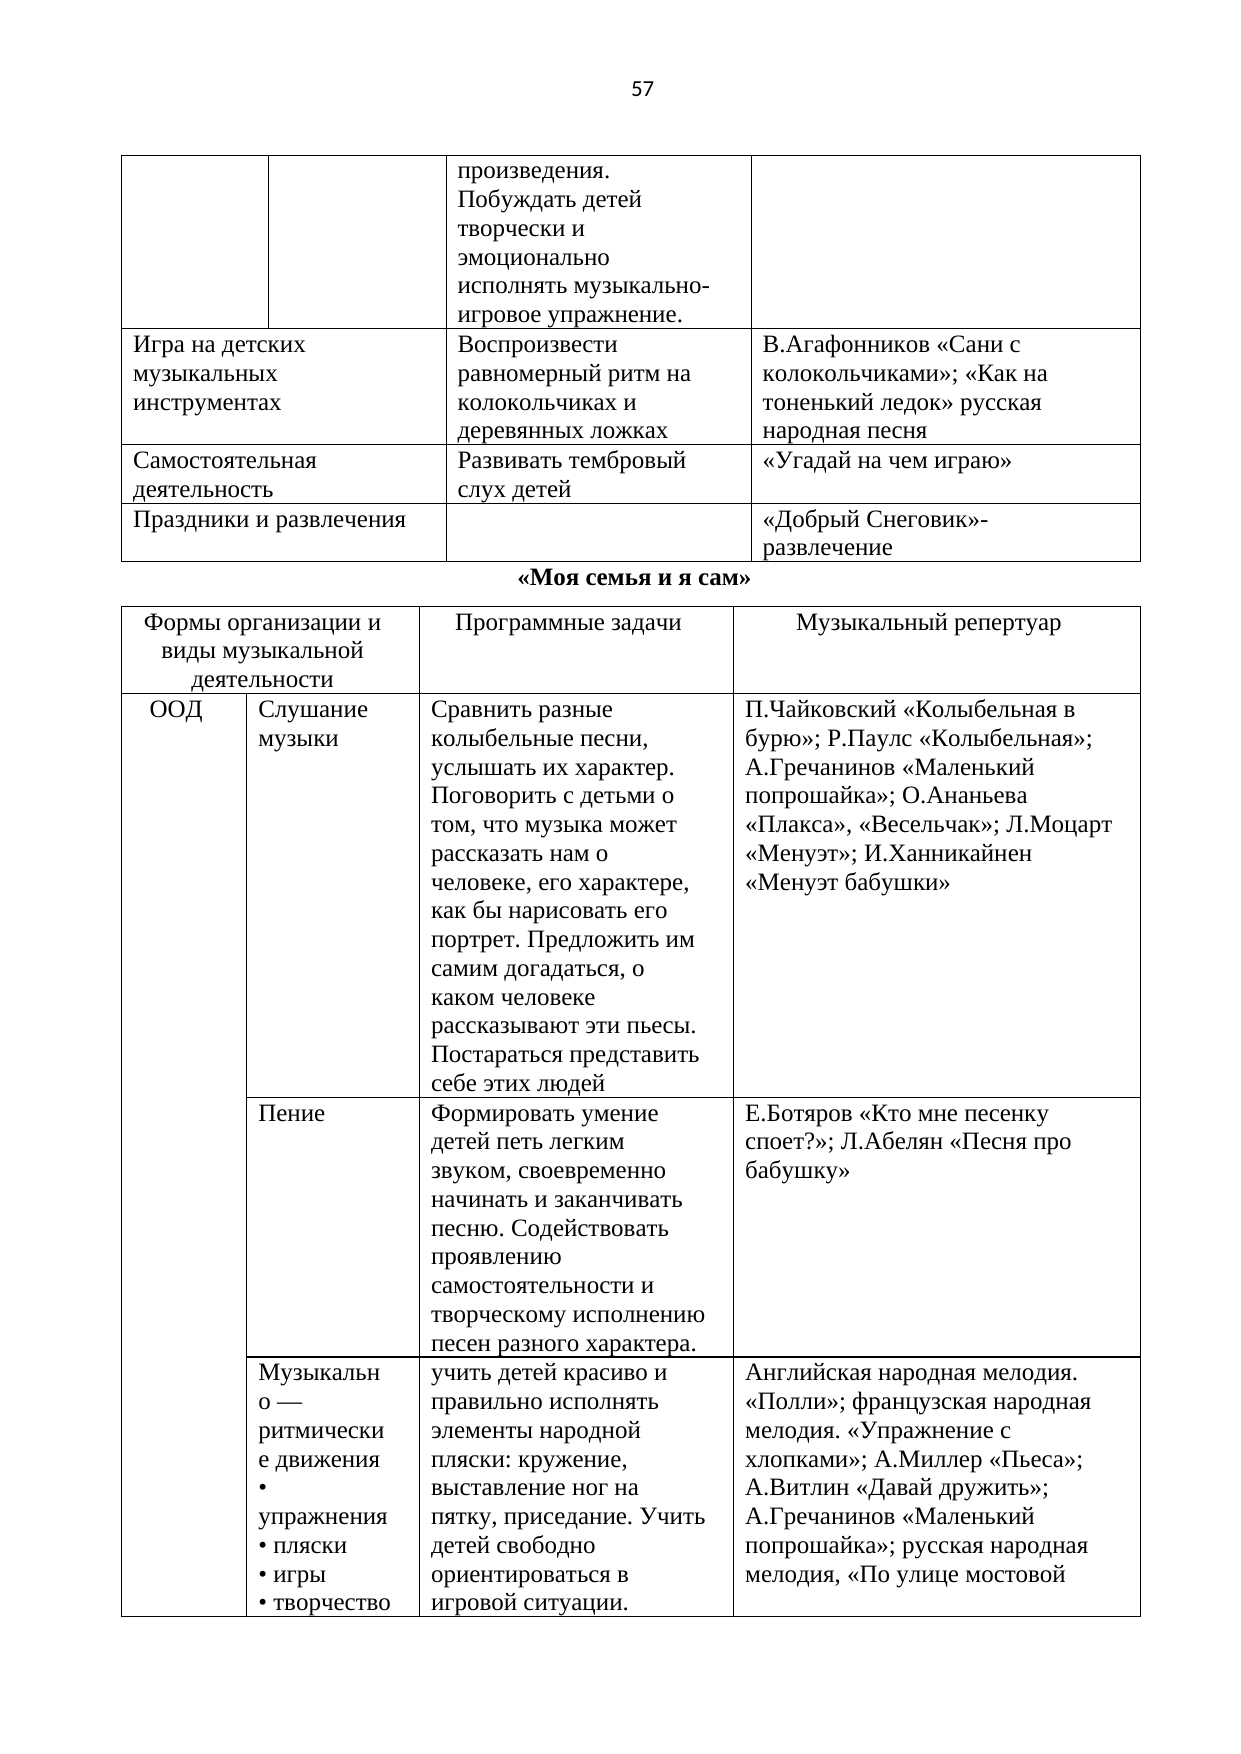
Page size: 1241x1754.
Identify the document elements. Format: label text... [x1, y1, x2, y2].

table_cell Развивать тембровый слух детей [447, 445, 751, 503]
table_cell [247, 1358, 419, 1616]
table_cell [447, 504, 751, 561]
table_cell Сравнить разные колыбельные песни, услышать их характер. Поговорить с детьми о том, что музыка может рассказать нам о человеке, его характере, как бы нарисовать его портрет. Предложить им самим догадаться, о каком человеке рассказывают эти пьесы. Постараться представить себе этих людей [420, 694, 733, 1097]
text «Моя семья и я сам» [133, 562, 1135, 591]
table_cell В.Агафонников «Сани с колокольчиками»; «Как на тоненький ледок» русская народная песня [752, 329, 1140, 444]
table_cell «Угадай на чем играю» [752, 445, 1140, 503]
table_header Формы организации и виды музыкальной деятельности [122, 607, 419, 693]
table_cell Воспроизвести равномерный ритм на колокольчиках и деревянных ложках [447, 329, 751, 444]
table_cell «Добрый Снеговик»-развлечение [752, 504, 1140, 561]
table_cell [420, 1358, 733, 1616]
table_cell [734, 1358, 1140, 1616]
table_cell Слушание музыки [247, 694, 419, 1097]
table_cell П.Чайковский «Колыбельная в бурю»; Р.Паулс «Колыбельная»; А.Гречанинов «Маленький попрошайка»; О.Ананьева «Плакса», «Весельчак»; Л.Моцарт «Менуэт»; И.Ханникайнен «Менуэт бабушки» [734, 694, 1140, 1097]
table_header Программные задачи [420, 607, 733, 693]
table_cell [752, 156, 1140, 328]
table_header Музыкальный репертуар [734, 607, 1140, 693]
table_cell Игра на детских музыкальных инструментах [122, 329, 446, 444]
table_cell Е.Ботяров «Кто мне песенку споет?»; Л.Абелян «Песня про бабушку» [734, 1098, 1140, 1356]
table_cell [447, 156, 751, 328]
table_cell Пение [247, 1098, 419, 1356]
table_cell Праздники и развлечения [122, 504, 446, 561]
table_cell Самостоятельная деятельность [122, 445, 446, 503]
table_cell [269, 156, 446, 328]
table_cell Формировать умение детей петь легким звуком, своевременно начинать и заканчивать песню. Содействовать проявлению самостоятельности и творческому исполнению песен разного характера. [420, 1098, 733, 1356]
table_cell ООД [122, 694, 246, 1616]
